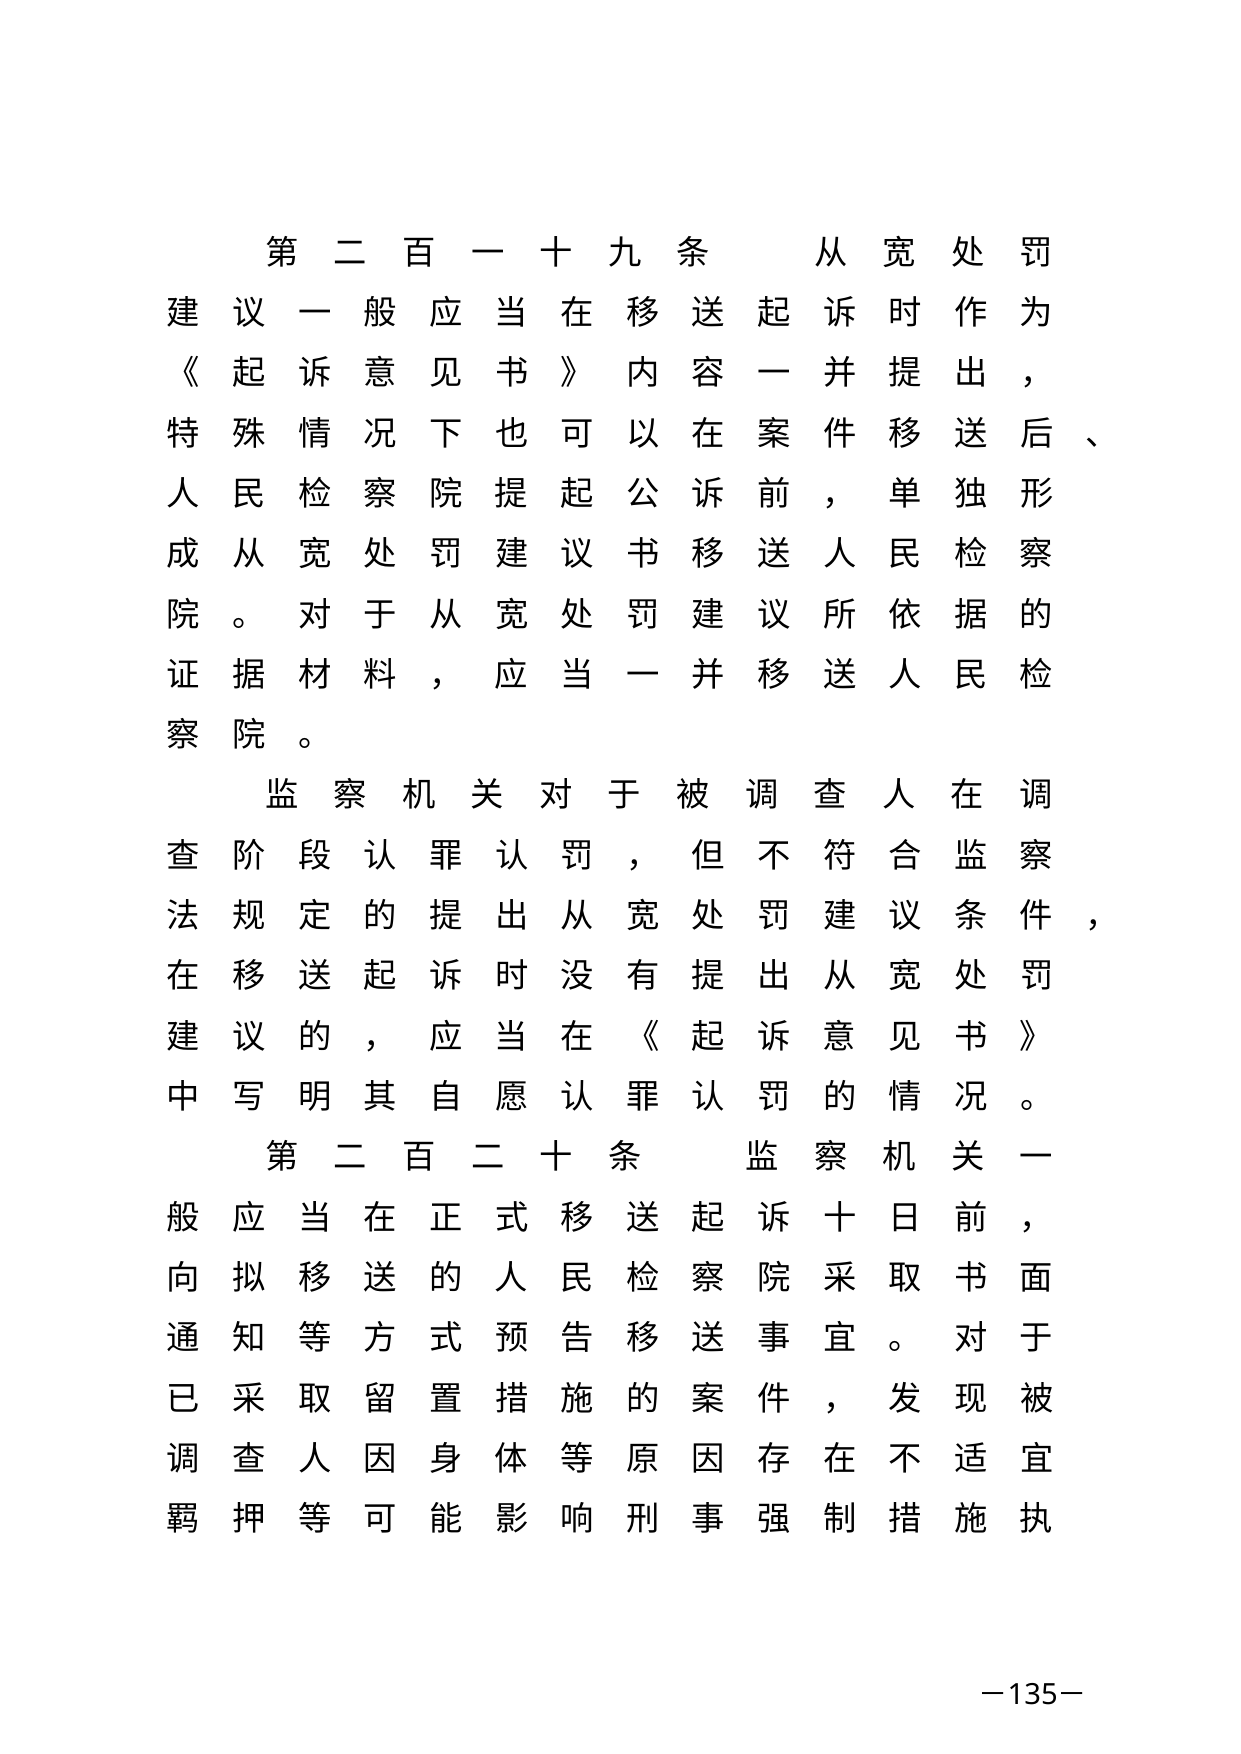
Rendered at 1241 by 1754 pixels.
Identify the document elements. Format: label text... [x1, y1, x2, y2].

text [167, 1124, 1085, 1546]
text 第二百一十九条 从宽处罚建议一般应当在移送起诉时作为《起诉意见书》内容一并提出，特殊情况下也可以在案件移送后、人民检察院提起公诉前，单独形成从宽处罚建议书移送人民检察院。对于从宽处罚建议所依据的证据材料，应当一并移送人民检察院。 [167, 219, 1085, 762]
text 监察机关对于被调查人在调查阶段认罪认罚，但不符合监察法规定的提出从宽处罚建议条件，在移送起诉时没有提出从宽处罚建议的，应当在《起诉意见书》中写明其自愿认罪认罚的情况。 [167, 762, 1085, 1124]
